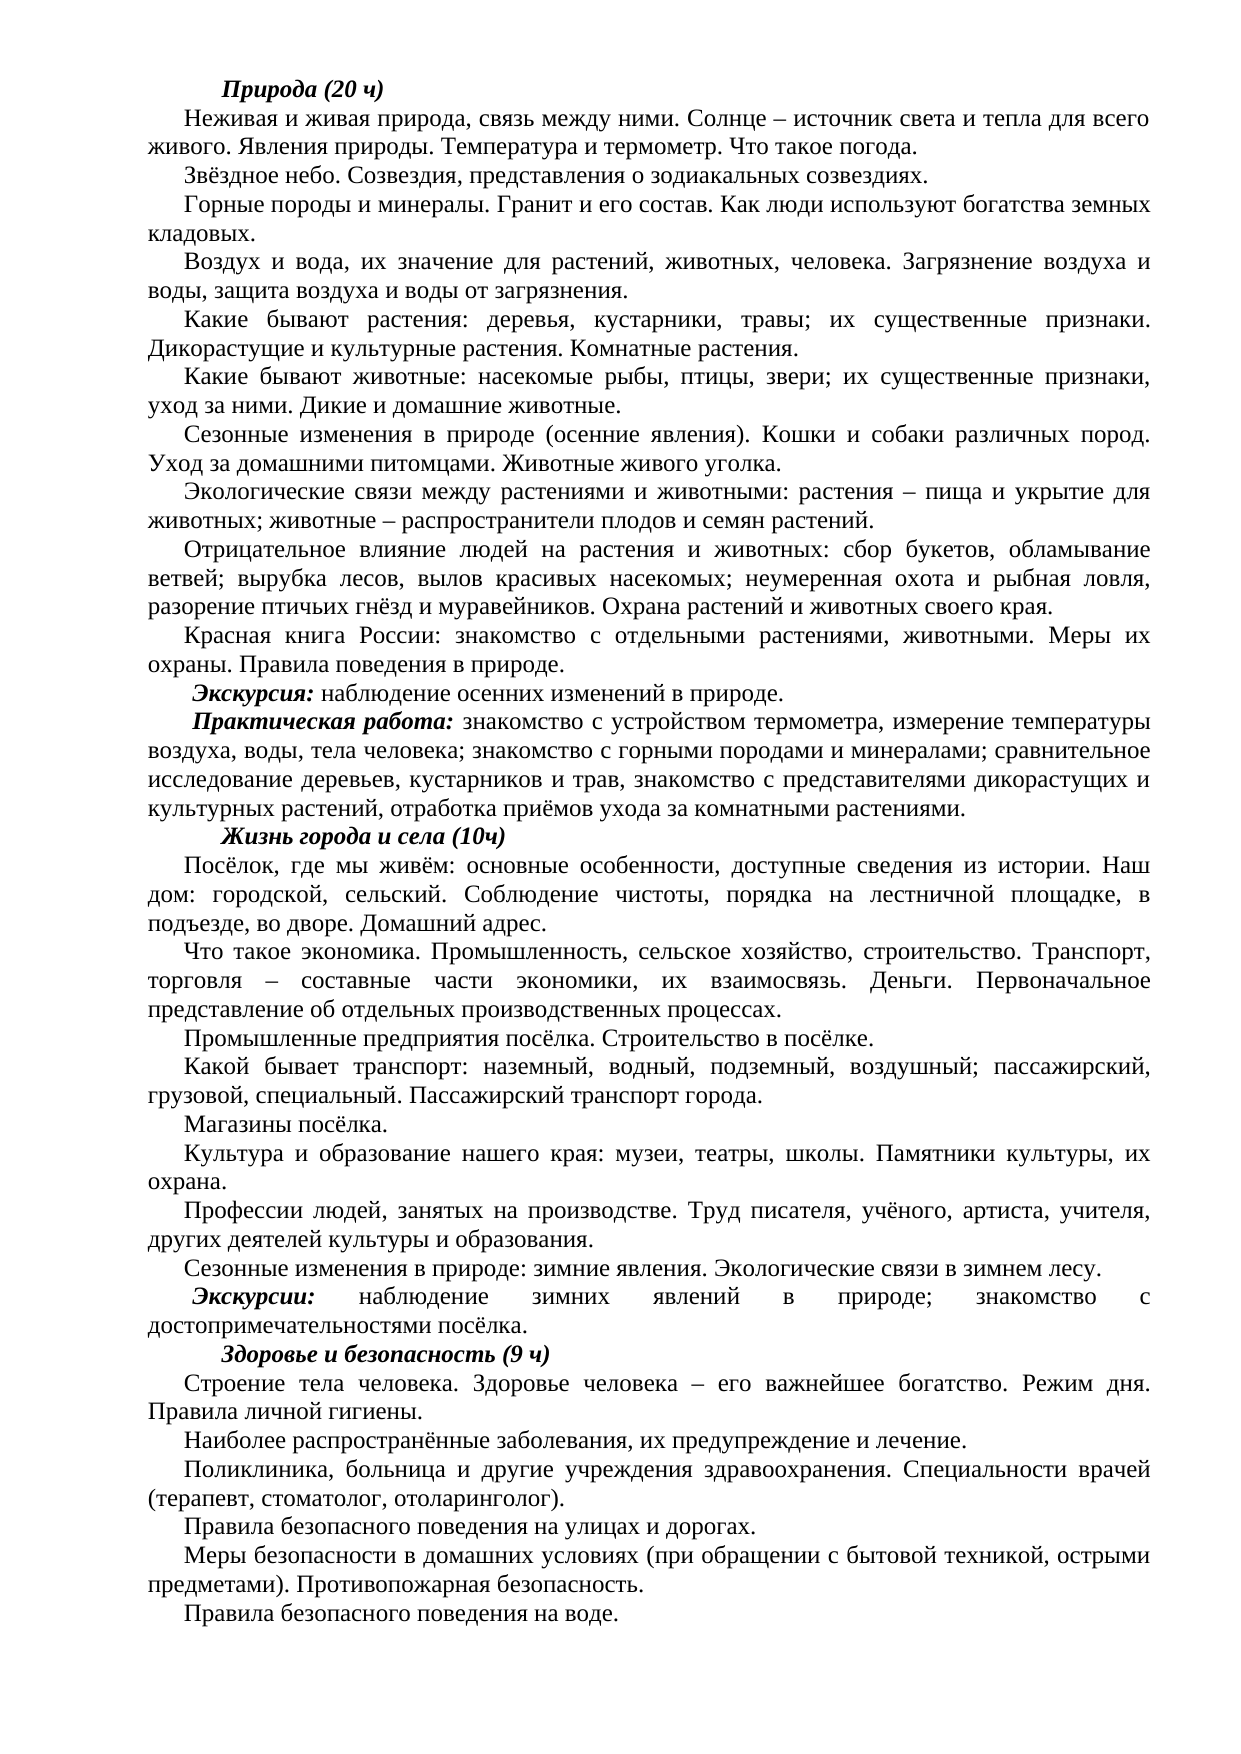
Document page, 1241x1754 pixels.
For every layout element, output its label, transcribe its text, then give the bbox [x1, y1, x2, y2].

text Экологические связи между растениями и животными: растения – пища и укрытие для животных; животные – распространители плодов и семян растений. [148, 476, 1152, 534]
text Какие бывают растения: деревья, кустарники, травы; их существенные признаки. Дикорастущие и культурные растения. Комнатные растения. [148, 304, 1152, 361]
text Какие бывают животные: насекомые рыбы, птицы, звери; их существенные признаки, уход за ними. Дикие и домашние животные. [148, 361, 1152, 419]
text Промышленные предприятия посёлка. Строительство в посёлке. [148, 1023, 1152, 1051]
text Сезонные изменения в природе: зимние явления. Экологические связи в зимнем лесу. [148, 1253, 1152, 1281]
text Здоровье и безопасность (9 ч) [148, 1339, 1152, 1368]
text Природа (20 ч) [148, 74, 1152, 103]
text Красная книга России: знакомство с отдельными растениями, животными. Меры их охраны. Правила поведения в природе. [148, 620, 1152, 678]
text Воздух и вода, их значение для растений, животных, человека. Загрязнение воздуха и воды, защита воздуха и воды от загрязнения. [148, 246, 1152, 304]
text Строение тела человека. Здоровье человека – его важнейшее богатство. Режим дня. Правила личной гигиены. [148, 1368, 1152, 1425]
text Наиболее распространённые заболевания, их предупреждение и лечение. [148, 1425, 1152, 1454]
text Неживая и живая природа, связь между ними. Солнце – источник света и тепла для всего живого. Явления природы. Температура и термометр. Что такое погода. [148, 103, 1152, 160]
text Посёлок, где мы живём: основные особенности, доступные сведения из истории. Наш дом: городской, сельский. Соблюдение чистоты, порядка на лестничной площадке, в подъезде, во дворе. Домашний адрес. [148, 850, 1152, 936]
text Магазины посёлка. [148, 1109, 1152, 1138]
text Какой бывает транспорт: наземный, водный, подземный, воздушный; пассажирский, грузовой, специальный. Пассажирский транспорт города. [148, 1051, 1152, 1109]
text Культура и образование нашего края: музеи, театры, школы. Памятники культуры, их охрана. [148, 1138, 1152, 1195]
text Экскурсии: наблюдение зимних явлений в природе; знакомство с достопримечательностями посёлка. [148, 1281, 1152, 1339]
text Горные породы и минералы. Гранит и его состав. Как люди используют богатства земных кладовых. [148, 189, 1152, 246]
text Профессии людей, занятых на производстве. Труд писателя, учёного, артиста, учителя, других деятелей культуры и образования. [148, 1195, 1152, 1253]
text Экскурсия: наблюдение осенних изменений в природе. [148, 678, 1152, 706]
text Меры безопасности в домашних условиях (при обращении с бытовой техникой, острыми предметами). Противопожарная безопасность. [148, 1540, 1152, 1598]
text Что такое экономика. Промышленность, сельское хозяйство, строительство. Транспорт, торговля – составные части экономики, их взаимосвязь. Деньги. Первоначальное представление об отдельных производственных процессах. [148, 936, 1152, 1023]
text Поликлиника, больница и другие учреждения здравоохранения. Специальности врачей (терапевт, стоматолог, отоларинголог). [148, 1454, 1152, 1511]
text Сезонные изменения в природе (осенние явления). Кошки и собаки различных пород. Уход за домашними питомцами. Животные живого уголка. [148, 419, 1152, 476]
text Правила безопасного поведения на воде. [148, 1598, 1152, 1626]
text Жизнь города и села (10ч) [148, 821, 1152, 850]
text Практическая работа: знакомство с устройством термометра, измерение температуры воздуха, воды, тела человека; знакомство с горными породами и минералами; сравнительное исследование деревьев, кустарников и трав, знакомство с представителями дикорастущих и культурных растений, отработка приёмов ухода за комнатными растениями. [148, 706, 1152, 821]
text Отрицательное влияние людей на растения и животных: сбор букетов, обламывание ветвей; вырубка лесов, вылов красивых насекомых; неумеренная охота и рыбная ловля, разорение птичьих гнёзд и муравейников. Охрана растений и животных своего края. [148, 534, 1152, 620]
text Правила безопасного поведения на улицах и дорогах. [148, 1511, 1152, 1540]
text Звёздное небо. Созвездия, представления о зодиакальных созвездиях. [148, 160, 1152, 189]
